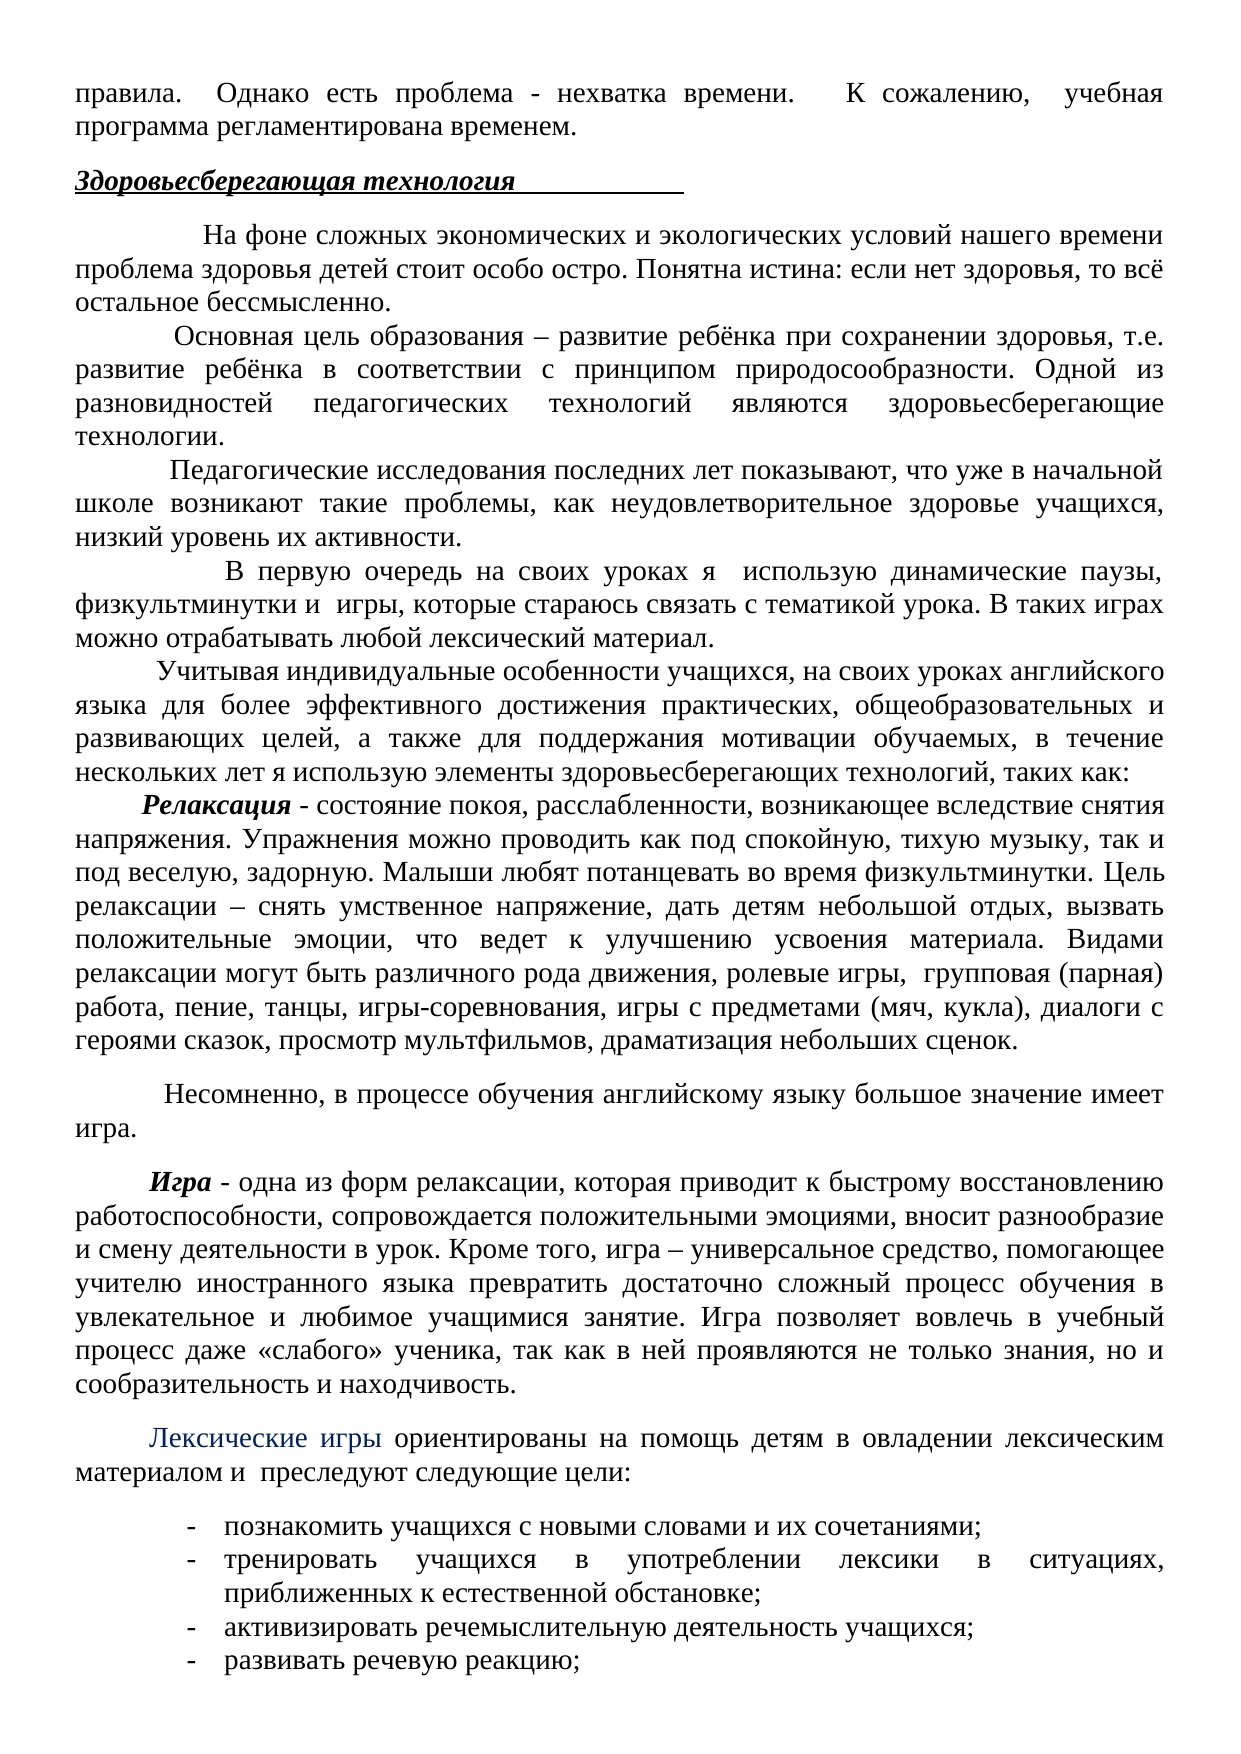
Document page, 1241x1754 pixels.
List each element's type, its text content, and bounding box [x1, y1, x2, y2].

text Игра - одна из форм релаксации, которая приводит к быстрому восстановлению работоспособности, сопровождается положительными эмоциями, вносит разнообразие и смену деятельности в урок. Кроме того, игра – универсальное средство, помогающее учителю иностранного языка превратить достаточно сложный процесс обучения в увлекательное и любимое учащимися занятие. Игра позволяет вовлечь в учебный процесс даже «слабого» ученика, так как в ней проявляются не только знания, но и сообразительность и находчивость. [75, 1164, 1165, 1399]
text Релаксация - состояние покоя, расслабленности, возникающее вследствие снятия напряжения. Упражнения можно проводить как под спокойную, тихую музыку, так и под веселую, задорную. Малыши любят потанцевать во время физкультминутки. Цель релаксации – снять умственное напряжение, дать детям небольшой отдых, вызвать положительные эмоции, что ведет к улучшению усвоения материала. Видами релаксации могут быть различного рода движения, ролевые игры, групповая (парная) работа, пение, танцы, игры-соревнования, игры с предметами (мяч, кукла), диалоги с героями сказок, просмотр мультфильмов, драматизация небольших сценок. [75, 787, 1165, 1056]
text Несомненно, в процессе обучения английскому языку большое значение имеет игра. [75, 1077, 1165, 1144]
text Педагогические исследования последних лет показывают, что уже в начальной школе возникают такие проблемы, как неудовлетворительное здоровье учащихся, низкий уровень их активности. [75, 452, 1165, 553]
list тренировать учащихся в употреблении лексики в ситуациях, приближенных к естественной обстановке; [186, 1542, 1165, 1609]
text В первую очередь на своих уроках я использую динамические паузы, физкультминутки и игры, которые стараюсь связать с тематикой урока. В таких играх можно отрабатывать любой лексический материал. [75, 553, 1165, 653]
list активизировать речемыслительную деятельность учащихся; [186, 1609, 1165, 1642]
text На фоне сложных экономических и экологических условий нашего времени проблема здоровья детей стоит особо остро. Понятна истина: если нет здоровья, то всё остальное бессмысленно. [75, 217, 1165, 318]
text Здоровьесберегающая технология [75, 163, 1165, 196]
text Учитывая индивидуальные особенности учащихся, на своих уроках английского языка для более эффективного достижения практических, общеобразовательных и развивающих целей, а также для поддержания мотивации обучаемых, в течение нескольких лет я использую элементы здоровьесберегающих технологий, таких как: [75, 653, 1165, 787]
list развивать речевую реакцию; [186, 1642, 1165, 1676]
list познакомить учащихся с новыми словами и их сочетаниями; [186, 1508, 1165, 1542]
text Основная цель образования – развитие ребёнка при сохранении здоровья, т.е. развитие ребёнка в соответствии с принципом природосообразности. Одной из разновидностей педагогических технологий являются здоровьесберегающие технологии. [75, 318, 1165, 452]
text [75, 75, 1165, 142]
text Лексические игры ориентированы на помощь детям в овладении лексическим материалом и преследуют следующие цели: [75, 1420, 1165, 1487]
